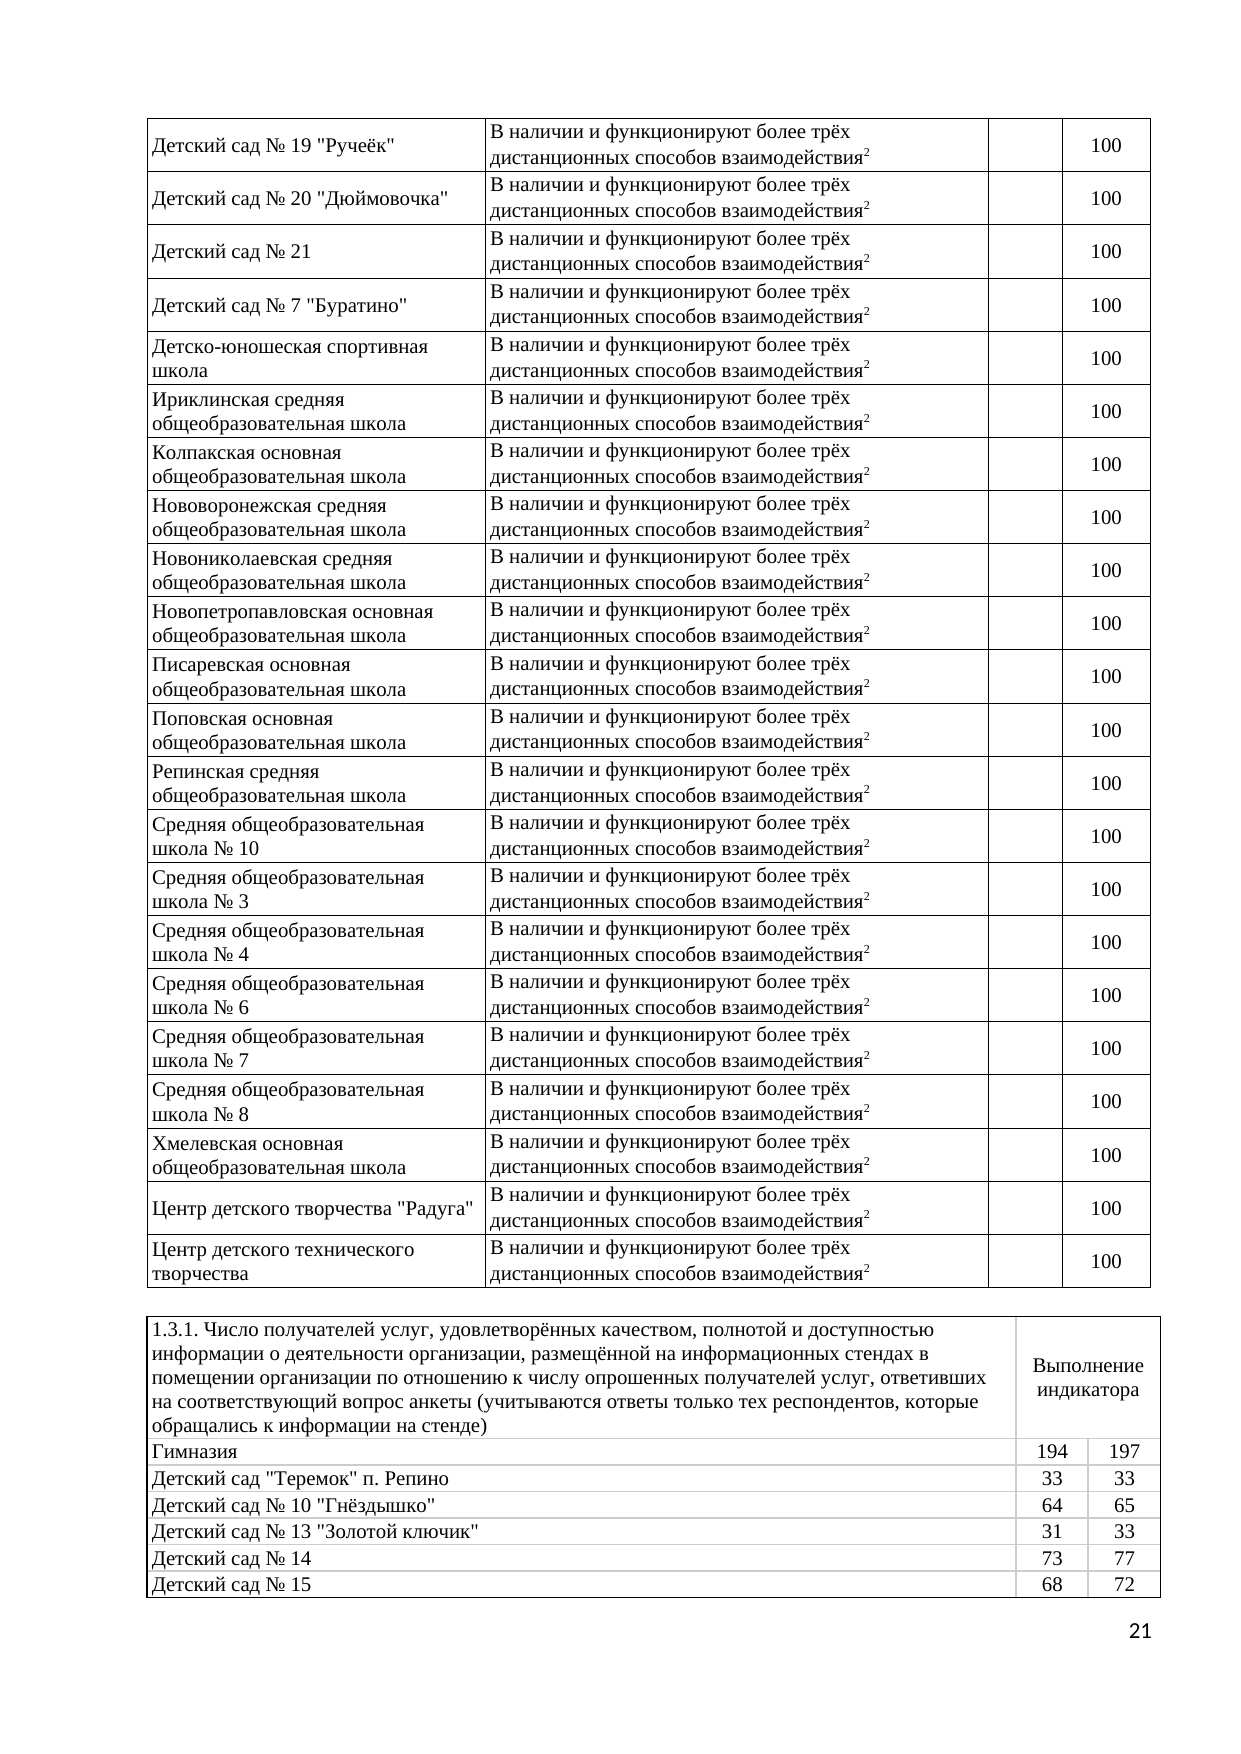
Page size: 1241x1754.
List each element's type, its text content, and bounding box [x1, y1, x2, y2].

table_cell В наличии и функционируют более трёх дистанционных способов взаимодействия2 [486, 1129, 988, 1181]
table_cell В наличии и функционируют более трёх дистанционных способов взаимодействия2 [486, 332, 988, 384]
table_cell 100 [1063, 916, 1150, 968]
table_cell 100 [1063, 1235, 1150, 1287]
table_header Выполнение индикатора [1017, 1317, 1160, 1437]
table_cell В наличии и функционируют более трёх дистанционных способов взаимодействия2 [486, 385, 988, 437]
table_cell [989, 597, 1062, 649]
table_cell Центр детского творчества "Радуга" [148, 1182, 485, 1234]
table_cell [989, 810, 1062, 862]
table_cell [989, 916, 1062, 968]
table_cell 77 [1089, 1545, 1160, 1570]
table_cell [989, 491, 1062, 543]
table_cell Хмелевская основная общеобразовательная школа [148, 1129, 485, 1181]
table_cell Новониколаевская средняя общеобразовательная школа [148, 544, 485, 596]
table_cell [989, 385, 1062, 437]
table_cell В наличии и функционируют более трёх дистанционных способов взаимодействия2 [486, 810, 988, 862]
table_cell В наличии и функционируют более трёх дистанционных способов взаимодействия2 [486, 757, 988, 809]
table_cell [989, 119, 1062, 171]
table_cell Средняя общеобразовательная школа № 4 [148, 916, 485, 968]
table_cell В наличии и функционируют более трёх дистанционных способов взаимодействия2 [486, 863, 988, 915]
table_cell В наличии и функционируют более трёх дистанционных способов взаимодействия2 [486, 969, 988, 1021]
table_cell Центр детского технического творчества [148, 1235, 485, 1287]
table_cell 73 [1017, 1545, 1087, 1570]
table_cell [989, 1022, 1062, 1074]
table_cell В наличии и функционируют более трёх дистанционных способов взаимодействия2 [486, 1182, 988, 1234]
table_cell Средняя общеобразовательная школа № 10 [148, 810, 485, 862]
table_cell В наличии и функционируют более трёх дистанционных способов взаимодействия2 [486, 491, 988, 543]
table_cell В наличии и функционируют более трёх дистанционных способов взаимодействия2 [486, 704, 988, 756]
table_cell 100 [1063, 119, 1150, 171]
table_cell 100 [1063, 757, 1150, 809]
table_cell Писаревская основная общеобразовательная школа [148, 650, 485, 702]
table_cell 100 [1063, 969, 1150, 1021]
table_cell Детский сад № 15 [148, 1572, 1015, 1597]
table_cell 197 [1089, 1439, 1160, 1464]
table_cell В наличии и функционируют более трёх дистанционных способов взаимодействия2 [486, 119, 988, 171]
table_cell 100 [1063, 1022, 1150, 1074]
table_cell [989, 757, 1062, 809]
table_cell Поповская основная общеобразовательная школа [148, 704, 485, 756]
table_cell 100 [1063, 438, 1150, 490]
table_cell 100 [1063, 1075, 1150, 1127]
table_cell [989, 650, 1062, 702]
table_cell [989, 704, 1062, 756]
table_cell Ириклинская средняя общеобразовательная школа [148, 385, 485, 437]
table_cell Средняя общеобразовательная школа № 7 [148, 1022, 485, 1074]
table_cell Детский сад № 20 "Дюймовочка" [148, 172, 485, 224]
table_cell Детский сад № 21 [148, 225, 485, 277]
table_cell 100 [1063, 491, 1150, 543]
table_cell В наличии и функционируют более трёх дистанционных способов взаимодействия2 [486, 597, 988, 649]
table_cell [989, 1235, 1062, 1287]
table_cell 100 [1063, 863, 1150, 915]
table_cell Детский сад "Теремок" п. Репино [148, 1466, 1015, 1491]
table_cell 33 [1089, 1519, 1160, 1544]
table_cell 33 [1089, 1466, 1160, 1491]
table_cell Детский сад № 10 "Гнёздышко" [148, 1492, 1015, 1517]
table_cell [989, 544, 1062, 596]
table_cell Детский сад № 19 "Ручеёк" [148, 119, 485, 171]
table_cell Новопетропавловская основная общеобразовательная школа [148, 597, 485, 649]
table_cell В наличии и функционируют более трёх дистанционных способов взаимодействия2 [486, 225, 988, 277]
table_cell В наличии и функционируют более трёх дистанционных способов взаимодействия2 [486, 916, 988, 968]
table_cell 194 [1017, 1439, 1087, 1464]
table_cell Репинская средняя общеобразовательная школа [148, 757, 485, 809]
table_cell [989, 863, 1062, 915]
table_cell 100 [1063, 225, 1150, 277]
table_cell Гимназия [148, 1439, 1015, 1464]
table_cell 100 [1063, 332, 1150, 384]
table_cell 100 [1063, 172, 1150, 224]
table_cell 31 [1017, 1519, 1087, 1544]
table_cell В наличии и функционируют более трёх дистанционных способов взаимодействия2 [486, 172, 988, 224]
table_cell [989, 1075, 1062, 1127]
table_cell [989, 225, 1062, 277]
table_cell [989, 1129, 1062, 1181]
table_cell Средняя общеобразовательная школа № 6 [148, 969, 485, 1021]
table_cell В наличии и функционируют более трёх дистанционных способов взаимодействия2 [486, 544, 988, 596]
table_cell 100 [1063, 810, 1150, 862]
table_cell Нововоронежская средняя общеобразовательная школа [148, 491, 485, 543]
table_cell Детский сад № 13 "Золотой ключик" [148, 1519, 1015, 1544]
table_cell В наличии и функционируют более трёх дистанционных способов взаимодействия2 [486, 1075, 988, 1127]
table_cell Колпакская основная общеобразовательная школа [148, 438, 485, 490]
table_cell 100 [1063, 650, 1150, 702]
table_cell 33 [1017, 1466, 1087, 1491]
table_cell 64 [1017, 1492, 1087, 1517]
table_cell [989, 1182, 1062, 1234]
table_cell 100 [1063, 1129, 1150, 1181]
table_cell 100 [1063, 385, 1150, 437]
table_cell 100 [1063, 704, 1150, 756]
table_cell 65 [1089, 1492, 1160, 1517]
table_cell 68 [1017, 1572, 1087, 1597]
table_cell Средняя общеобразовательная школа № 3 [148, 863, 485, 915]
table_cell [989, 969, 1062, 1021]
table_cell [989, 332, 1062, 384]
table_cell В наличии и функционируют более трёх дистанционных способов взаимодействия2 [486, 1022, 988, 1074]
table_cell В наличии и функционируют более трёх дистанционных способов взаимодействия2 [486, 438, 988, 490]
table_cell [989, 438, 1062, 490]
table_cell Детский сад № 14 [148, 1545, 1015, 1570]
table_cell [989, 172, 1062, 224]
table_cell Средняя общеобразовательная школа № 8 [148, 1075, 485, 1127]
table_cell 100 [1063, 279, 1150, 331]
table_cell 100 [1063, 544, 1150, 596]
table_cell Детско-юношеская спортивная школа [148, 332, 485, 384]
table_cell В наличии и функционируют более трёх дистанционных способов взаимодействия2 [486, 650, 988, 702]
table_cell 100 [1063, 597, 1150, 649]
table_cell [989, 279, 1062, 331]
table_cell Детский сад № 7 "Буратино" [148, 279, 485, 331]
table_cell В наличии и функционируют более трёх дистанционных способов взаимодействия2 [486, 279, 988, 331]
table_cell 100 [1063, 1182, 1150, 1234]
table_cell 72 [1089, 1572, 1160, 1597]
table_cell В наличии и функционируют более трёх дистанционных способов взаимодействия2 [486, 1235, 988, 1287]
